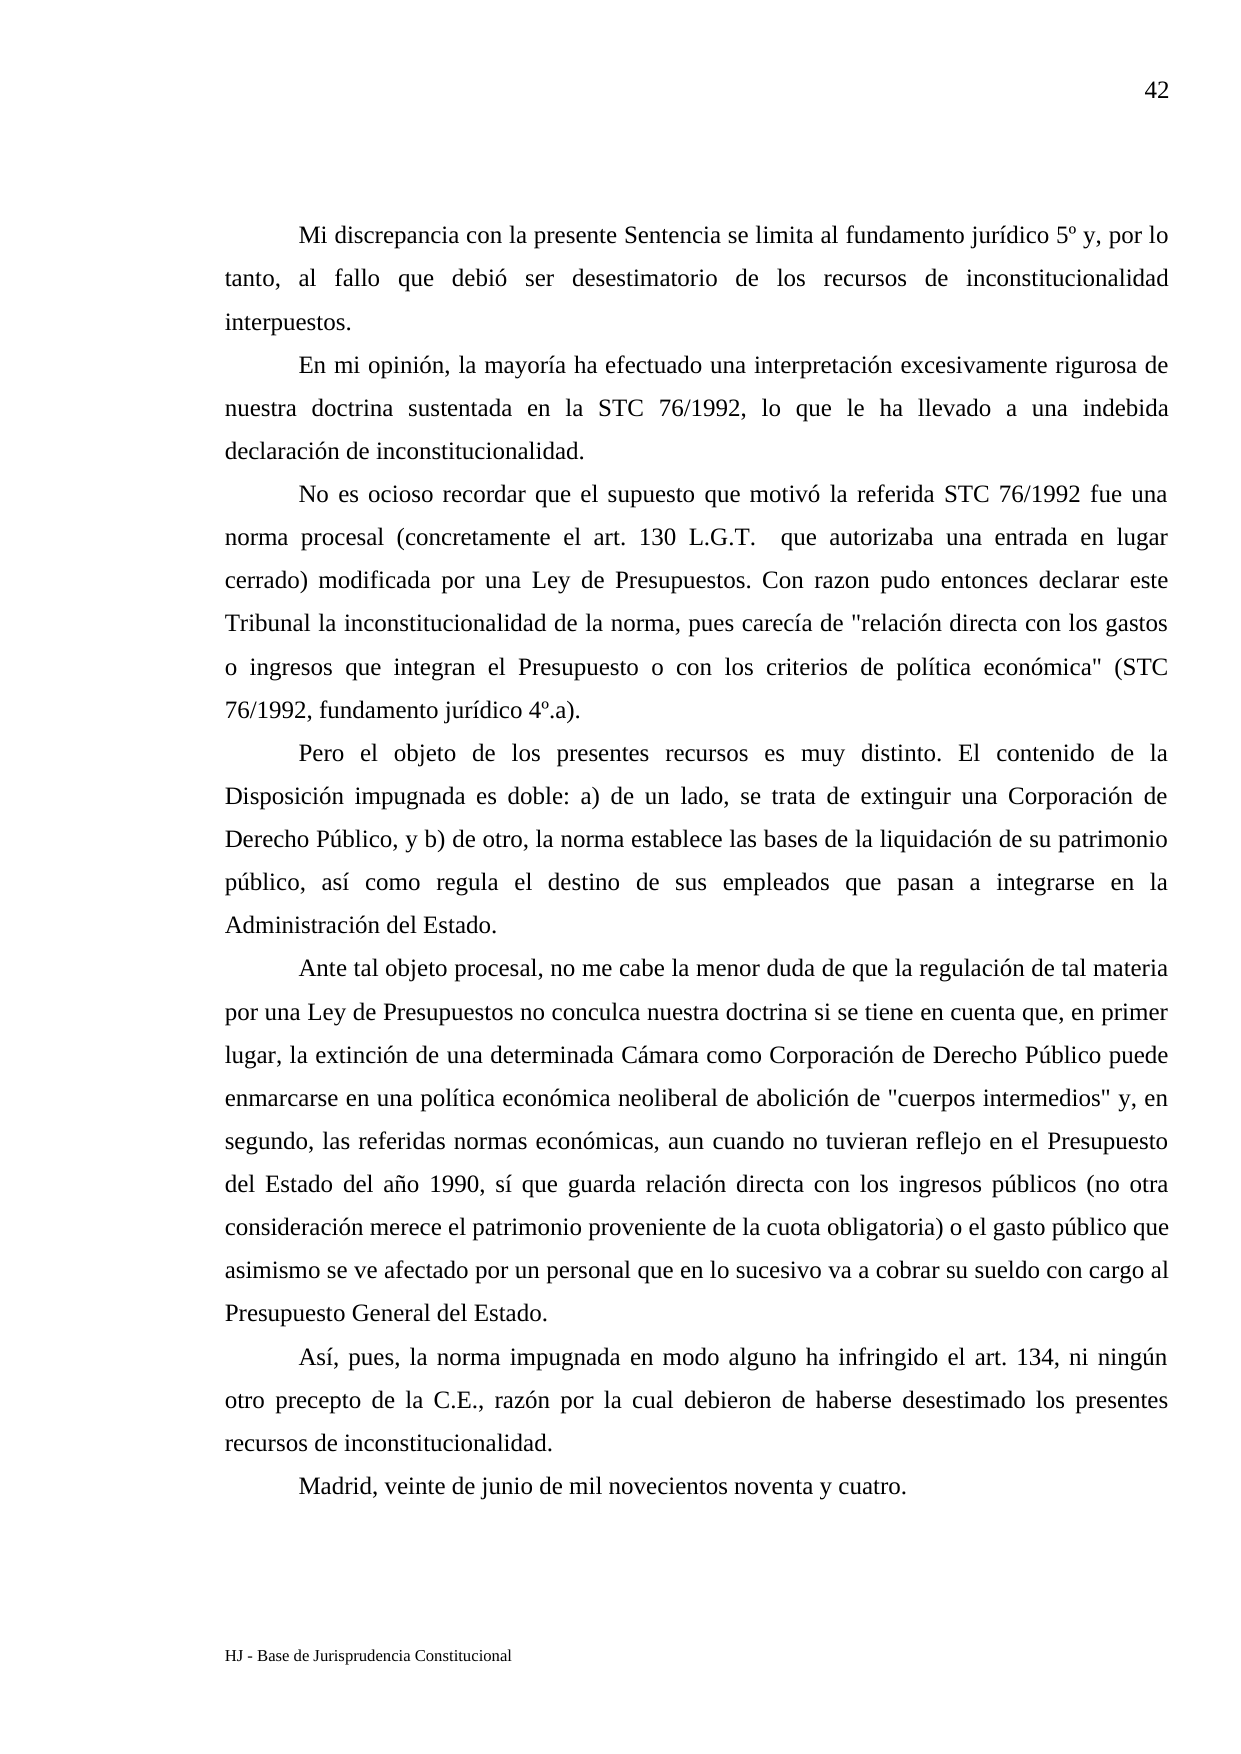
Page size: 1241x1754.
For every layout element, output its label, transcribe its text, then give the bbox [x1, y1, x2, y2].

text Madrid, veinte de junio de mil novecientos noventa y cuatro. [224, 1471, 1169, 1500]
text Ante tal objeto procesal, no me cabe la menor duda de que la regulación de tal materia por una Ley de Presupuestos no conculca nuestra doctrina si se tiene en cuenta que, en primer lugar, la extinción de una determinada Cámara como Corporación de Derecho Público puede enmarcarse en una política económica neoliberal de abolición de "cuerpos intermedios" y, en segundo, las referidas normas económicas, aun cuando no tuvieran reflejo en el Presupuesto del Estado del año 1990, sí que guarda relación directa con los ingresos públicos (no otra consideración merece el patrimonio proveniente de la cuota obligatoria) o el gasto público que asimismo se ve afectado por un personal que en lo sucesivo va a cobrar su sueldo con cargo al Presupuesto General del Estado. [224, 953, 1169, 1327]
text En mi opinión, la mayoría ha efectuado una interpretación excesivamente rigurosa de nuestra doctrina sustentada en la STC 76/1992, lo que le ha llevado a una indebida declaración de inconstitucionalidad. [224, 350, 1169, 465]
text Pero el objeto de los presentes recursos es muy distinto. El contenido de la Disposición impugnada es doble: a) de un lado, se trata de extinguir una Corporación de Derecho Público, y b) de otro, la norma establece las bases de la liquidación de su patrimonio público, así como regula el destino de sus empleados que pasan a integrarse en la Administración del Estado. [224, 738, 1169, 939]
text No es ocioso recordar que el supuesto que motivó la referida STC 76/1992 fue una norma procesal (concretamente el art. 130 L.G.T. que autorizaba una entrada en lugar cerrado) modificada por una Ley de Presupuestos. Con razon pudo entonces declarar este Tribunal la inconstitucionalidad de la norma, pues carecía de "relación directa con los gastos o ingresos que integran el Presupuesto o con los criterios de política económica" (STC 76/1992, fundamento jurídico 4º.a). [224, 479, 1169, 723]
text Mi discrepancia con la presente Sentencia se limita al fundamento jurídico 5º y, por lo tanto, al fallo que debió ser desestimatorio de los recursos de inconstitucionalidad interpuestos. [224, 220, 1169, 335]
text Así, pues, la norma impugnada en modo alguno ha infringido el art. 134, ni ningún otro precepto de la C.E., razón por la cual debieron de haberse desestimado los presentes recursos de inconstitucionalidad. [224, 1342, 1169, 1457]
